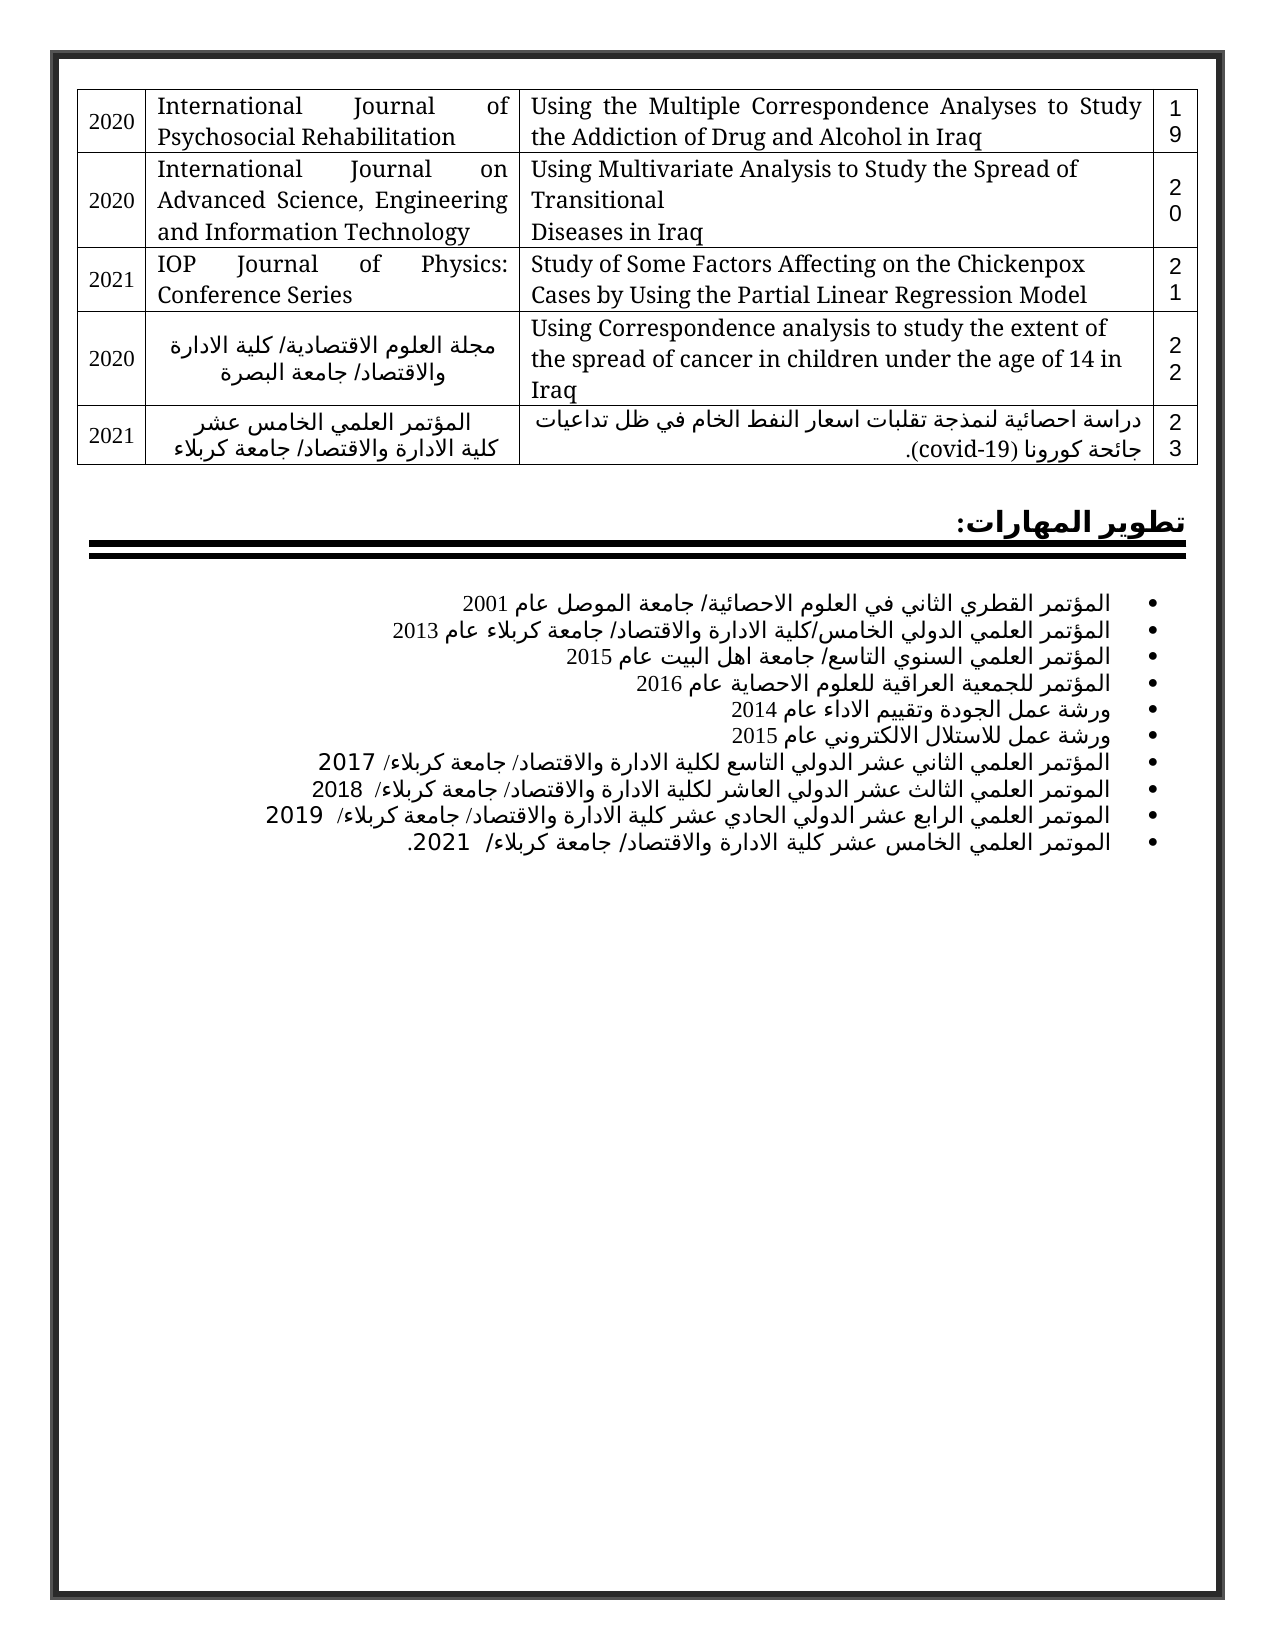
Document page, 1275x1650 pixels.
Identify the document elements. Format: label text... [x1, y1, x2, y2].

table_cell دراسة احصائية لنمذجة تقلبات اسعار النفط الخام في ظل تداعيات جائحة كورونا (covid-19). [520, 406, 1153, 464]
table_cell 2021 [78, 248, 145, 311]
table_cell مجلة العلوم الاقتصادية/ كلية الادارة والاقتصاد/ جامعة البصرة [146, 312, 519, 405]
table_cell International Journal on Advanced Science, Engineering and Information Technology [146, 153, 519, 247]
text تطوير المهارات: [89, 505, 1186, 540]
list الموتمر العلمي الخامس عشر كلية الادارة والاقتصاد/ جامعة كربلاء/ 2021. [89, 829, 1149, 856]
table_cell Study of Some Factors Affecting on the Chickenpox Cases by Using the Partial Linear Regression Model [520, 248, 1153, 311]
table_cell 2021 [78, 406, 145, 464]
table_cell Using Correspondence analysis to study the extent of the spread of cancer in children under the age of 14 in Iraq [520, 312, 1153, 405]
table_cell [146, 90, 519, 152]
list ورشة عمل للاستلال الالكتروني عام 2015 [89, 722, 1149, 749]
list المؤتمر العلمي الثاني عشر الدولي التاسع لكلية الادارة والاقتصاد/ جامعة كربلاء/ 2017 [89, 749, 1149, 776]
list المؤتمر للجمعية العراقية للعلوم الاحصاية عام 2016 [89, 670, 1149, 696]
table_cell Using Multivariate Analysis to Study the Spread of Transitional Diseases in Iraq [520, 153, 1153, 247]
table_cell 20 [1154, 153, 1197, 247]
list المؤتمر العلمي الدولي الخامس/كلية الادارة والاقتصاد/ جامعة كربلاء عام 2013 [89, 617, 1149, 643]
table_cell 2020 [78, 90, 145, 152]
table_cell 22 [1154, 312, 1197, 405]
list الموتمر العلمي الرابع عشر الدولي الحادي عشر كلية الادارة والاقتصاد/ جامعة كربلاء/ 2019 [89, 802, 1149, 829]
table_cell Using the Multiple Correspondence Analyses to Study the Addiction of Drug and Alcohol in Iraq [520, 90, 1153, 152]
table_cell 2020 [78, 153, 145, 247]
list الموتمر العلمي الثالث عشر الدولي العاشر لكلية الادارة والاقتصاد/ جامعة كربلاء/ 2018 [89, 776, 1149, 802]
table_cell 19 [1154, 90, 1197, 152]
list المؤتمر العلمي السنوي التاسع/ جامعة اهل البيت عام 2015 [89, 643, 1149, 670]
table_cell 23 [1154, 406, 1197, 464]
list ورشة عمل الجودة وتقييم الاداء عام 2014 [89, 696, 1149, 722]
list المؤتمر القطري الثاني في العلوم الاحصائية/ جامعة الموصل عام 2001 [89, 590, 1149, 617]
table_cell المؤتمر العلمي الخامس عشر كلية الادارة والاقتصاد/ جامعة كربلاء [146, 406, 519, 464]
table_cell 2020 [78, 312, 145, 405]
table_cell 21 [1154, 248, 1197, 311]
table_cell IOP Journal of Physics: Conference Series [146, 248, 519, 311]
